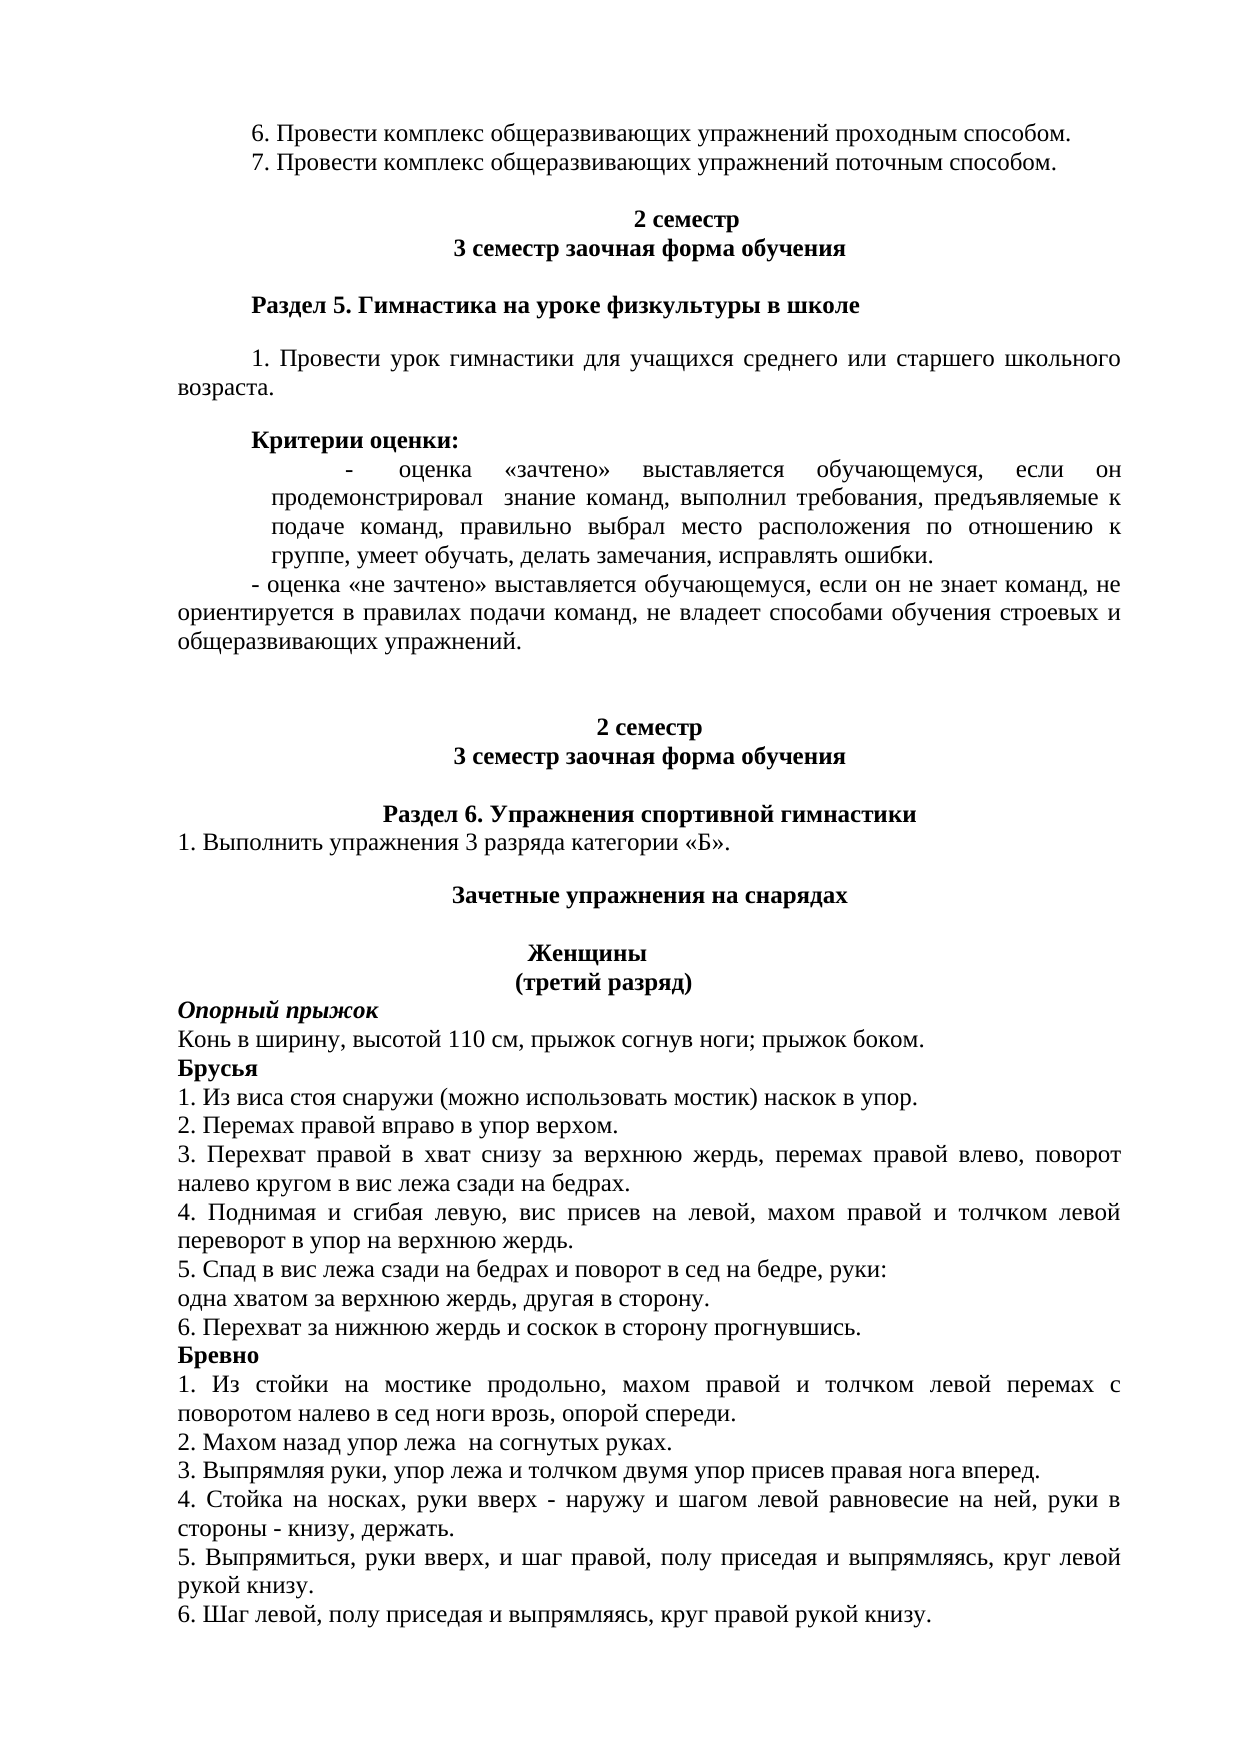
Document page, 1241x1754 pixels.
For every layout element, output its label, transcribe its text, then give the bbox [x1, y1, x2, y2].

subtitle (третий разряд) [177, 967, 1122, 995]
text 3. Перехват правой в хват снизу за верхнюю жердь, перемах правой влево, поворот налево кругом в вис лежа сзади на бедрах. [177, 1139, 1122, 1197]
text Конь в ширину, высотой 110 см, прыжок согнув ноги; прыжок боком. [177, 1024, 1122, 1053]
subtitle Брусья [177, 1053, 1122, 1082]
text 7. Провести комплекс общеразвивающих упражнений поточным способом. [177, 147, 1122, 176]
subtitle Женщины [177, 938, 1122, 967]
text 3. Выпрямляя руки, упор лежа и толчком двумя упор присев правая нога вперед. [177, 1455, 1122, 1484]
text 1. Выполнить упражнения 3 разряда категории «Б». [177, 827, 1122, 856]
text 2. Перемах правой вправо в упор верхом. [177, 1110, 1122, 1139]
text 2 семестр [177, 204, 1122, 233]
text 6. Шаг левой, полу приседая и выпрямляясь, круг правой рукой книзу. [177, 1599, 1122, 1628]
text Раздел 5. Гимнастика на уроке физкультуры в школе [177, 291, 1122, 319]
text 4. Поднимая и сгибая левую, вис присев на левой, махом правой и толчком левой переворот в упор на верхнюю жердь. [177, 1197, 1122, 1254]
text Раздел 6. Упражнения спортивной гимнастики [177, 799, 1122, 827]
text 2. Махом назад упор лежа на согнутых руках. [177, 1427, 1122, 1455]
text - оценка «не зачтено» выставляется обучающемуся, если он не знает команд, не ориентируется в правилах подачи команд, не владеет способами обучения строевых и общеразвивающих упражнений. [177, 569, 1122, 655]
text 3 семестр заочная форма обучения [177, 233, 1122, 262]
text 2 семестр [177, 712, 1122, 741]
text Зачетные упражнения на снарядах [177, 880, 1122, 909]
text Критерии оценки: [177, 425, 1122, 454]
text 1. Из стойки на мостике продольно, махом правой и толчком левой перемах с поворотом налево в сед ноги врозь, опорой спереди. [177, 1369, 1122, 1427]
text 4. Стойка на носках, руки вверх - наружу и шагом левой равновесие на ней, руки в стороны - книзу, держать. [177, 1484, 1122, 1542]
subtitle Опорный прыжок [177, 995, 1122, 1024]
text 3 семестр заочная форма обучения [177, 741, 1122, 770]
text Бревно [177, 1340, 1122, 1369]
text 5. Выпрямиться, руки вверх, и шаг правой, полу приседая и выпрямляясь, круг левой рукой книзу. [177, 1542, 1122, 1599]
list оценка «зачтено» выставляется обучающемуся, если он продемонстрировал знание команд, выполнил требования, предъявляемые к подаче команд, правильно выбрал место расположения по отношению к группе, умеет обучать, делать замечания, исправлять ошибки. [271, 454, 1122, 569]
text одна хватом за верхнюю жердь, другая в сторону. [177, 1283, 1122, 1312]
text 5. Спад в вис лежа сзади на бедрах и поворот в сед на бедре, руки: [177, 1254, 1122, 1283]
text 6. Провести комплекс общеразвивающих упражнений проходным способом. [177, 118, 1122, 147]
text 1. Из виса стоя снаружи (можно использовать мостик) наскок в упор. [177, 1082, 1122, 1110]
text 6. Перехват за нижнюю жердь и соскок в сторону прогнувшись. [177, 1312, 1122, 1340]
text 1. Провести урок гимнастики для учащихся среднего или старшего школьного возраста. [177, 343, 1122, 401]
